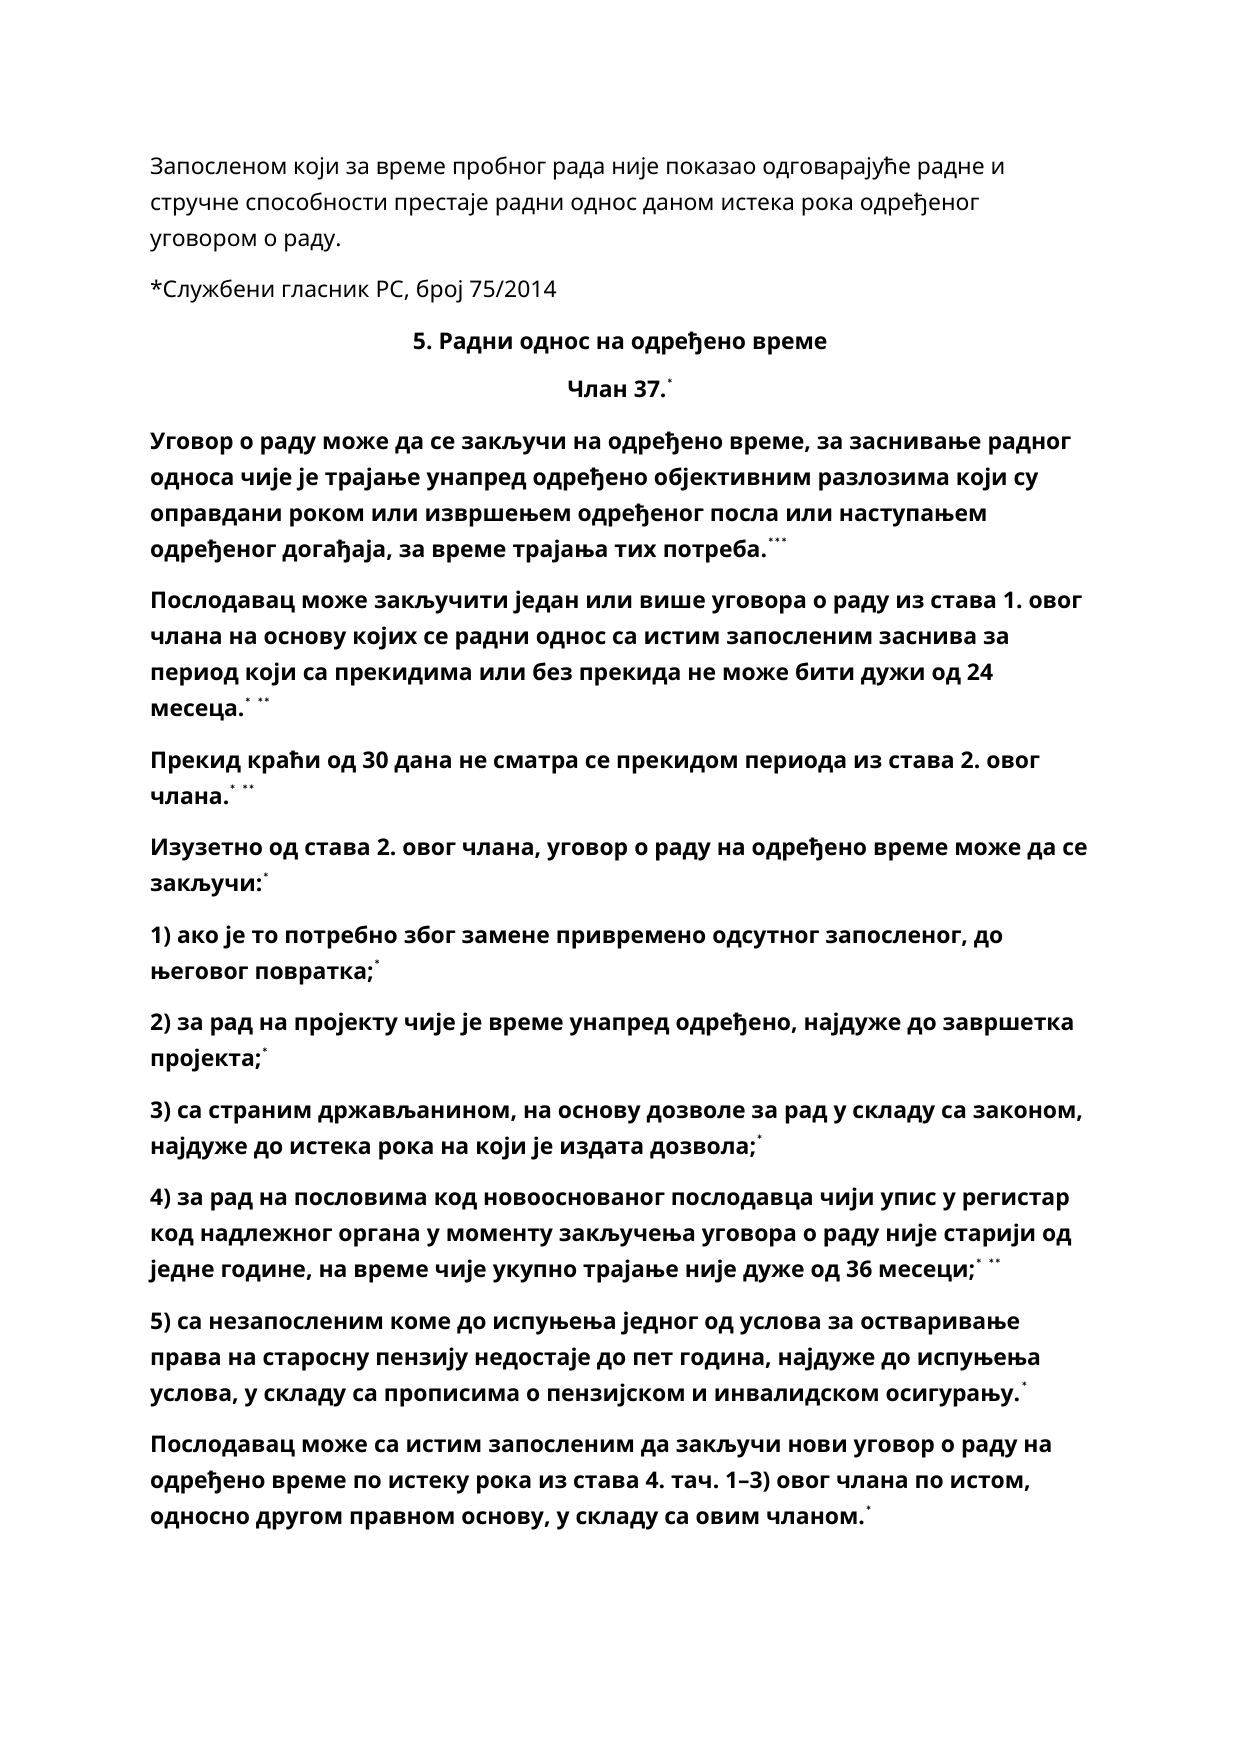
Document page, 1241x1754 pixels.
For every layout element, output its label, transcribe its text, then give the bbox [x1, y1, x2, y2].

text *Службени гласник РС, број 75/2014 [150, 273, 1090, 305]
text Запосленом који за време пробног рада није показао одговарајуће радне и стручне способности престаје радни однос даном истека рока одређеног уговором о раду. [150, 150, 1090, 253]
text Изузетно од става 2. овог члана, уговор о раду на одређено време може да се закључи:* [150, 831, 1090, 898]
text 5) са незапосленим коме до испуњења једног од услова за остваривање права на старосну пензију недостаје до пет година, најдуже до испуњења услова, у складу са прописима о пензијском и инвалидском осигурању.* [150, 1305, 1090, 1408]
text Прекид краћи од 30 дана не сматра се прекидом периода из става 2. овог члана.* ** [150, 744, 1090, 811]
text 5. Радни однос на одређено време [150, 325, 1090, 356]
text Уговор о раду може да се закључи на одређено време, за заснивање радног односа чије је трајање унапред одређено објективним разлозима који су оправдани роком или извршењем одређеног посла или наступањем одређеног догађаја, за време трајања тих потреба.*** [150, 425, 1090, 564]
text 4) за рад на пословима код новооснованог послодавца чији упис у регистар код надлежног органа у моменту закључења уговора о раду није старији од једне године, на време чије укупно трајање није дуже од 36 месеци;* ** [150, 1181, 1090, 1284]
text Члан 37.* [150, 373, 1090, 405]
text 2) за рад на пројекту чије је време унапред одређено, најдуже до завршетка пројекта;* [150, 1006, 1090, 1073]
text 3) са страним држављанином, на основу дозволе за рад у складу са законом, најдуже до истека рока на који је издата дозвола;* [150, 1094, 1090, 1161]
text 1) ако је то потребно због замене привремено одсутног запосленог, до његовог повратка;* [150, 919, 1090, 986]
text Послодавац може закључити један или више уговора о раду из става 1. овог члана на основу којих се радни однос са истим запосленим заснива за период који са прекидима или без прекида не може бити дужи од 24 месеца.* ** [150, 584, 1090, 723]
text Послодавац може са истим запосленим да закључи нови уговор о раду на одређено време по истеку рока из става 4. тач. 1–3) овог члана по истом, односно другом правном основу, у складу са овим чланом.* [150, 1428, 1090, 1531]
